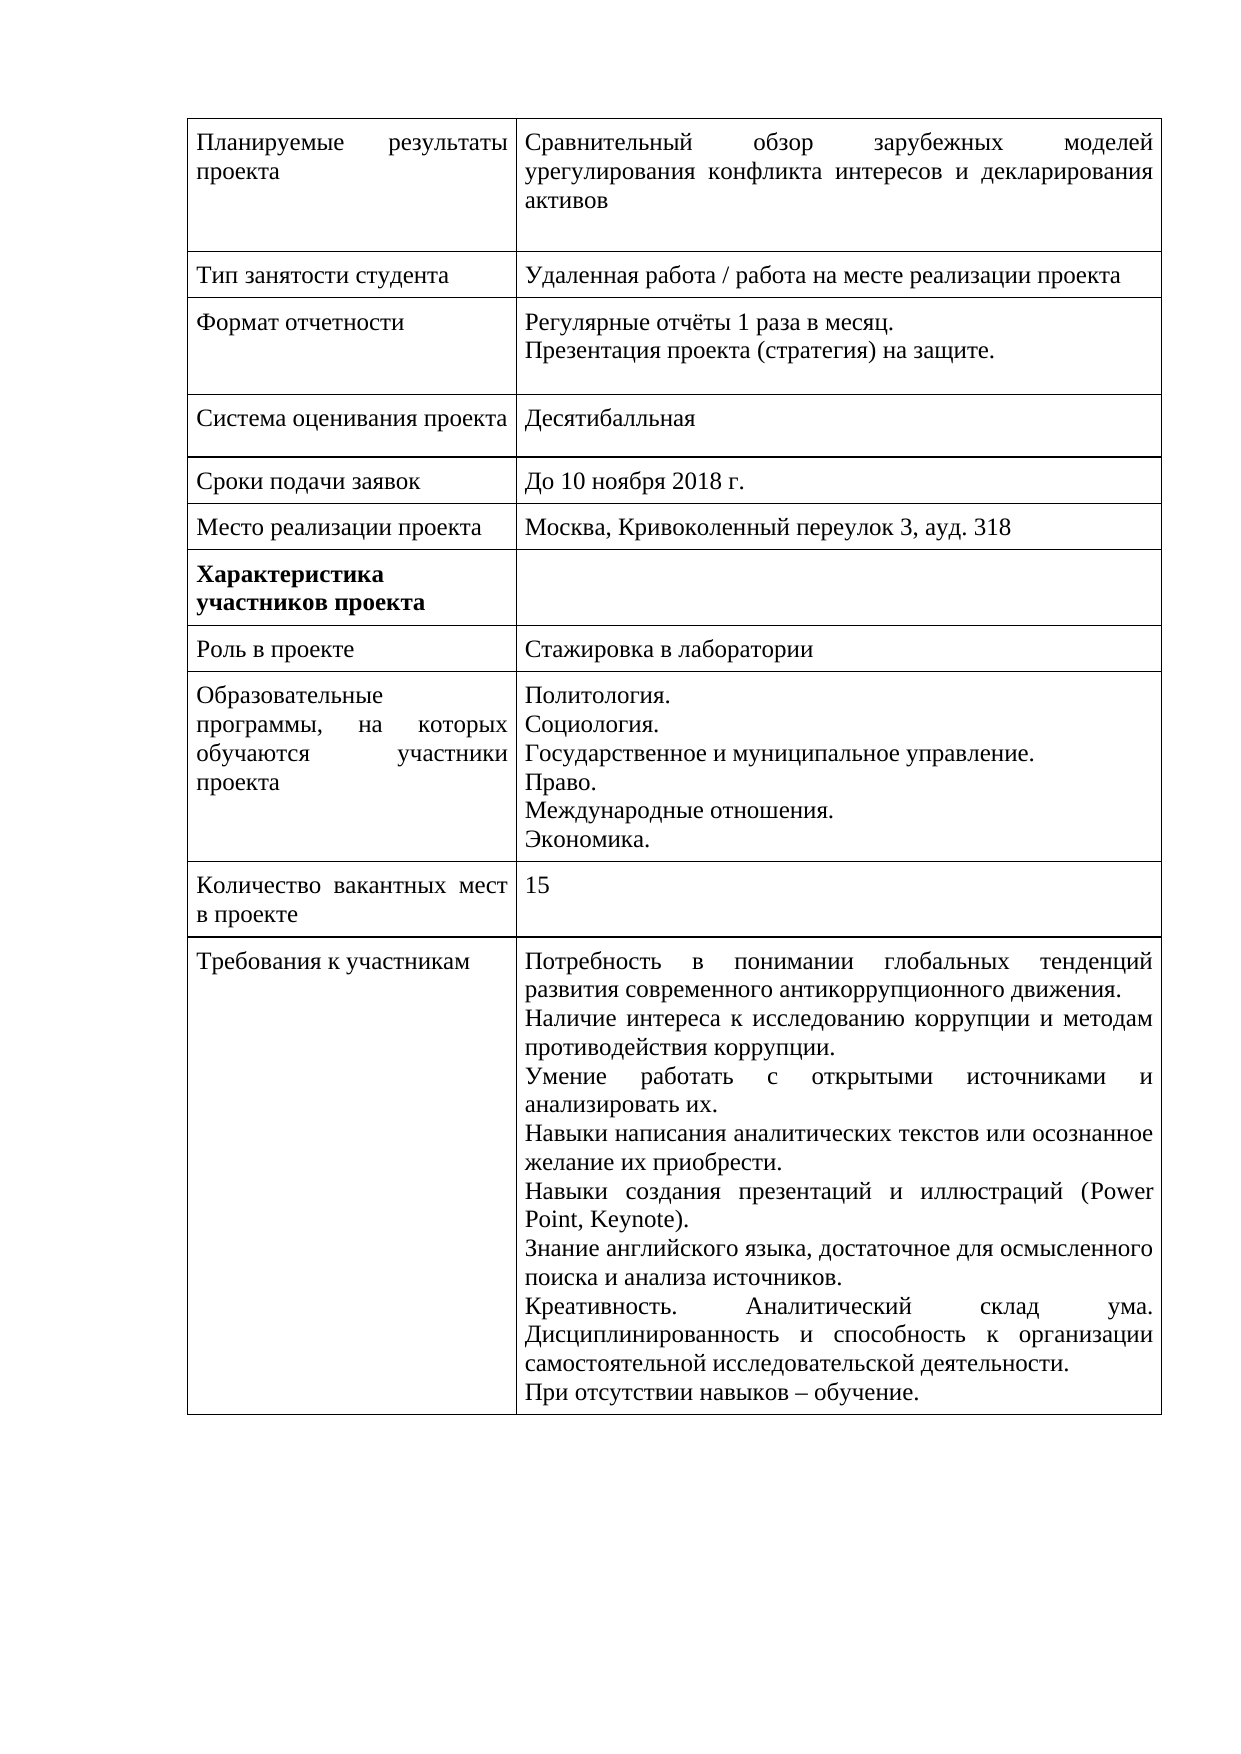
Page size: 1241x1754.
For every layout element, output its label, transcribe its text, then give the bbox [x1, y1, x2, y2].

table_cell Место реализации проекта [188, 504, 516, 549]
table_cell Москва, Кривоколенный переулок 3, ауд. 318 [517, 504, 1161, 549]
table_cell Сроки подачи заявок [188, 458, 516, 503]
table_cell 15 [517, 862, 1161, 936]
table_cell Требования к участникам [188, 938, 516, 1414]
table_cell Удаленная работа / работа на месте реализации проекта [517, 252, 1161, 297]
table_cell Образовательные программы, на которых обучаются участники проекта [188, 672, 516, 861]
table_cell Стажировка в лаборатории [517, 626, 1161, 671]
table_cell Политология. Социология. Государственное и муниципальное управление. Право. Международные отношения. Экономика. [517, 672, 1161, 861]
table_cell До 10 ноября 2018 г. [517, 458, 1161, 503]
table_cell Тип занятости студента [188, 252, 516, 297]
table_cell Количество вакантных мест в проекте [188, 862, 516, 936]
table_cell Потребность в понимании глобальных тенденций развития современного антикоррупционного движения. Наличие интереса к исследованию коррупции и методам противодействия коррупции. Умение работать с открытыми источниками и анализировать их. Навыки написания аналитических текстов или осознанное желание их приобрести. Навыки создания презентаций и иллюстраций (Power Point, Keynote). Знание английского языка, достаточное для осмысленного поиска и анализа источников. Креативность. Аналитический склад ума. Дисциплинированность и способность к организации самостоятельной исследовательской деятельности. При отсутствии навыков – обучение. [517, 938, 1161, 1414]
table_cell Формат отчетности [188, 298, 516, 394]
table_cell Сравнительный обзор зарубежных моделей урегулирования конфликта интересов и декларирования активов [517, 119, 1161, 251]
table_cell Роль в проекте [188, 626, 516, 671]
table_cell Планируемые результаты проекта [188, 119, 516, 251]
table_cell Десятибалльная [517, 395, 1161, 456]
table_cell Регулярные отчёты 1 раза в месяц. Презентация проекта (стратегия) на защите. [517, 298, 1161, 394]
table_cell [517, 550, 1161, 624]
table_cell Система оценивания проекта [188, 395, 516, 456]
table_cell Характеристика участников проекта [188, 550, 516, 624]
